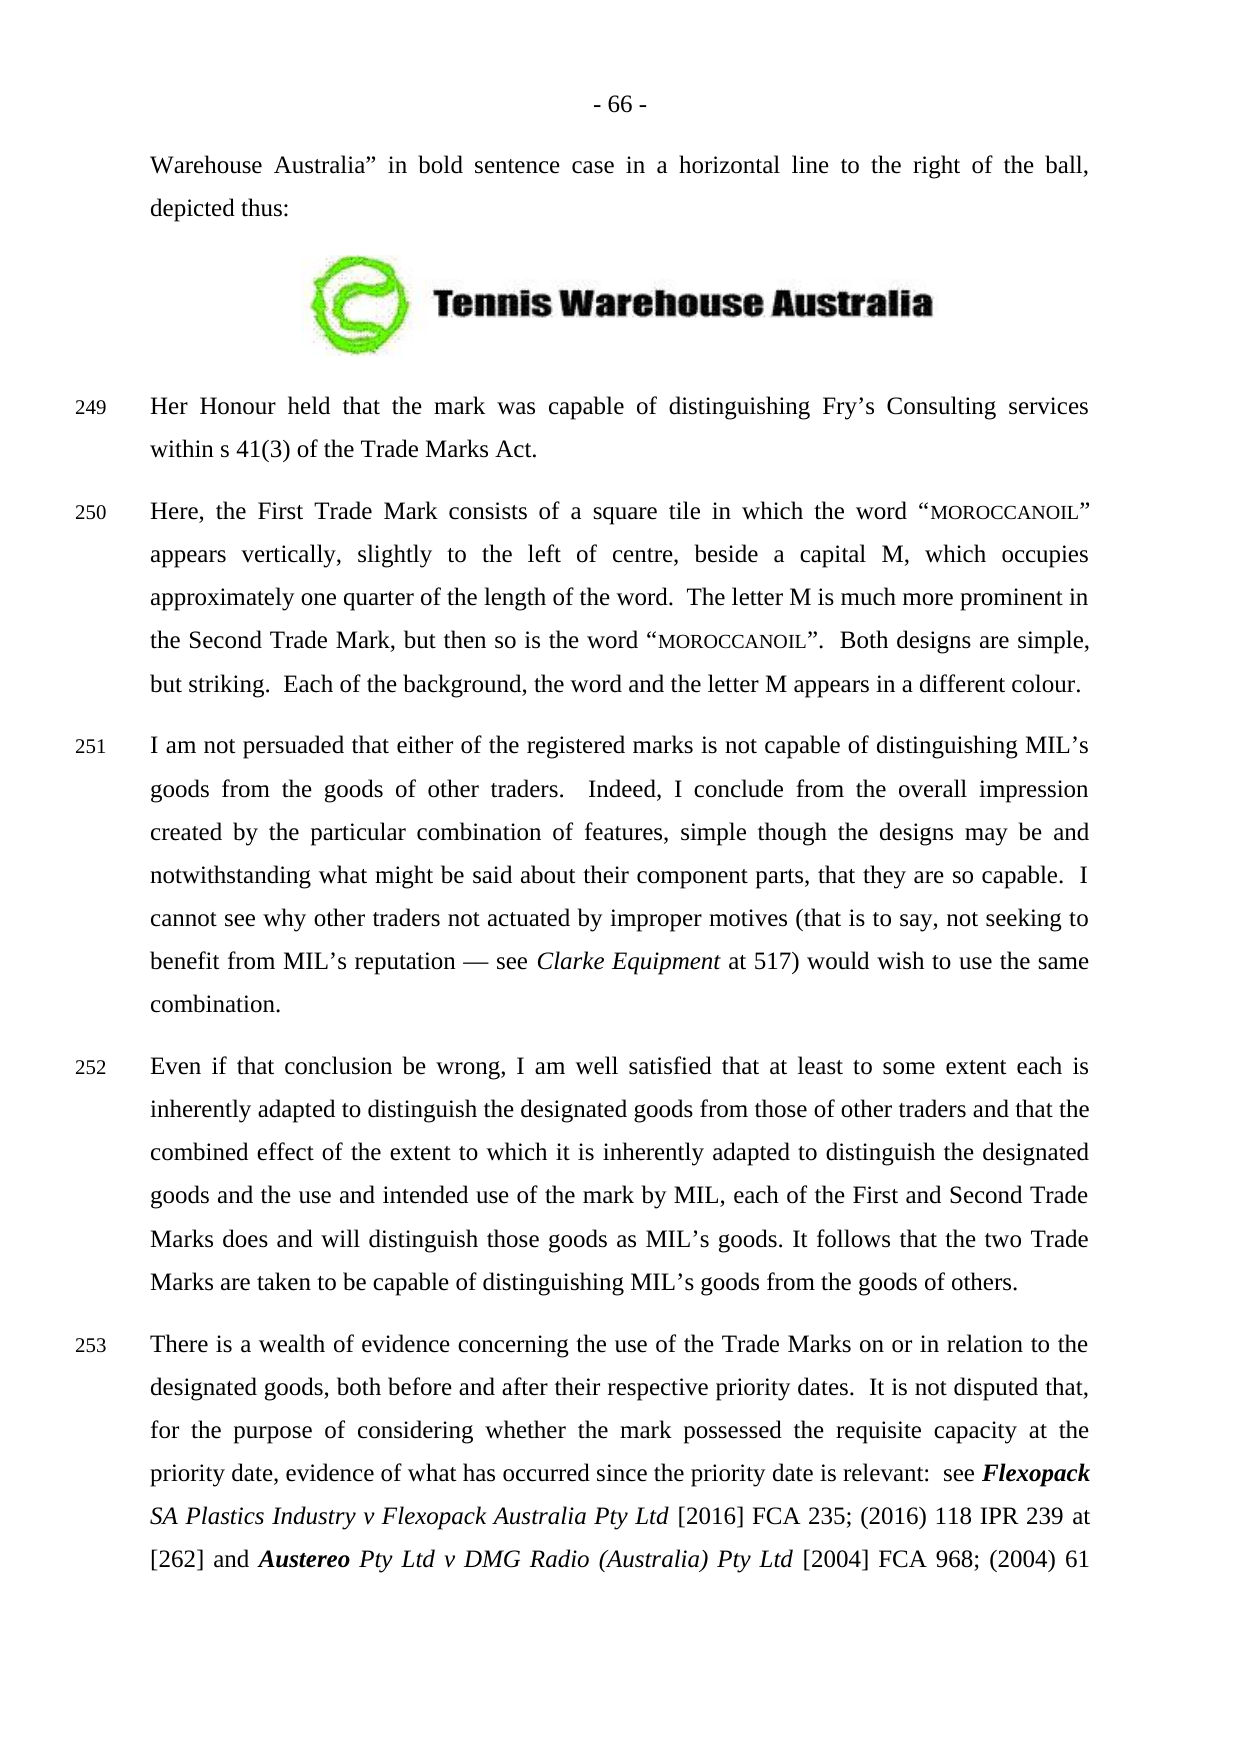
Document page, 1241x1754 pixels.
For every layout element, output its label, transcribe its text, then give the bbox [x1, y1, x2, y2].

picture [301, 255, 939, 359]
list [75, 1329, 1090, 1573]
list Even if that conclusion be wrong, I am well satisfied that at least to some extent each is inherently adapted to distinguish the designated goods from those of other traders and that the combined effect of the extent to which it is inherently adapted to distinguish the designated goods and the use and intended use of the mark by MIL, each of the First and Second Trade Marks does and will distinguish those goods as MIL’s goods. It follows that the two Trade Marks are taken to be capable of distinguishing MIL’s goods from the goods of others. [75, 1051, 1090, 1296]
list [75, 150, 1090, 222]
list Here, the First Trade Mark consists of a square tile in which the word “moroccanoil” appears vertically, slightly to the left of centre, beside a capital M, which occupies approximately one quarter of the length of the word. The letter M is much more prominent in the Second Trade Mark, but then so is the word “moroccanoil”. Both designs are simple, but striking. Each of the background, the word and the letter M appears in a different colour. [75, 496, 1090, 697]
list I am not persuaded that either of the registered marks is not capable of distinguishing MIL’s goods from the goods of other traders. Indeed, I conclude from the overall impression created by the particular combination of features, simple though the designs may be and notwithstanding what might be said about their component parts, that they are so capable. I cannot see why other traders not actuated by improper motives (that is to say, not seeking to benefit from MIL’s reputation — see Clarke Equipment at 517) would wish to use the same combination. [75, 731, 1090, 1018]
list Her Honour held that the mark was capable of distinguishing Fry’s Consulting services within s 41(3) of the Trade Marks Act. [75, 391, 1090, 463]
